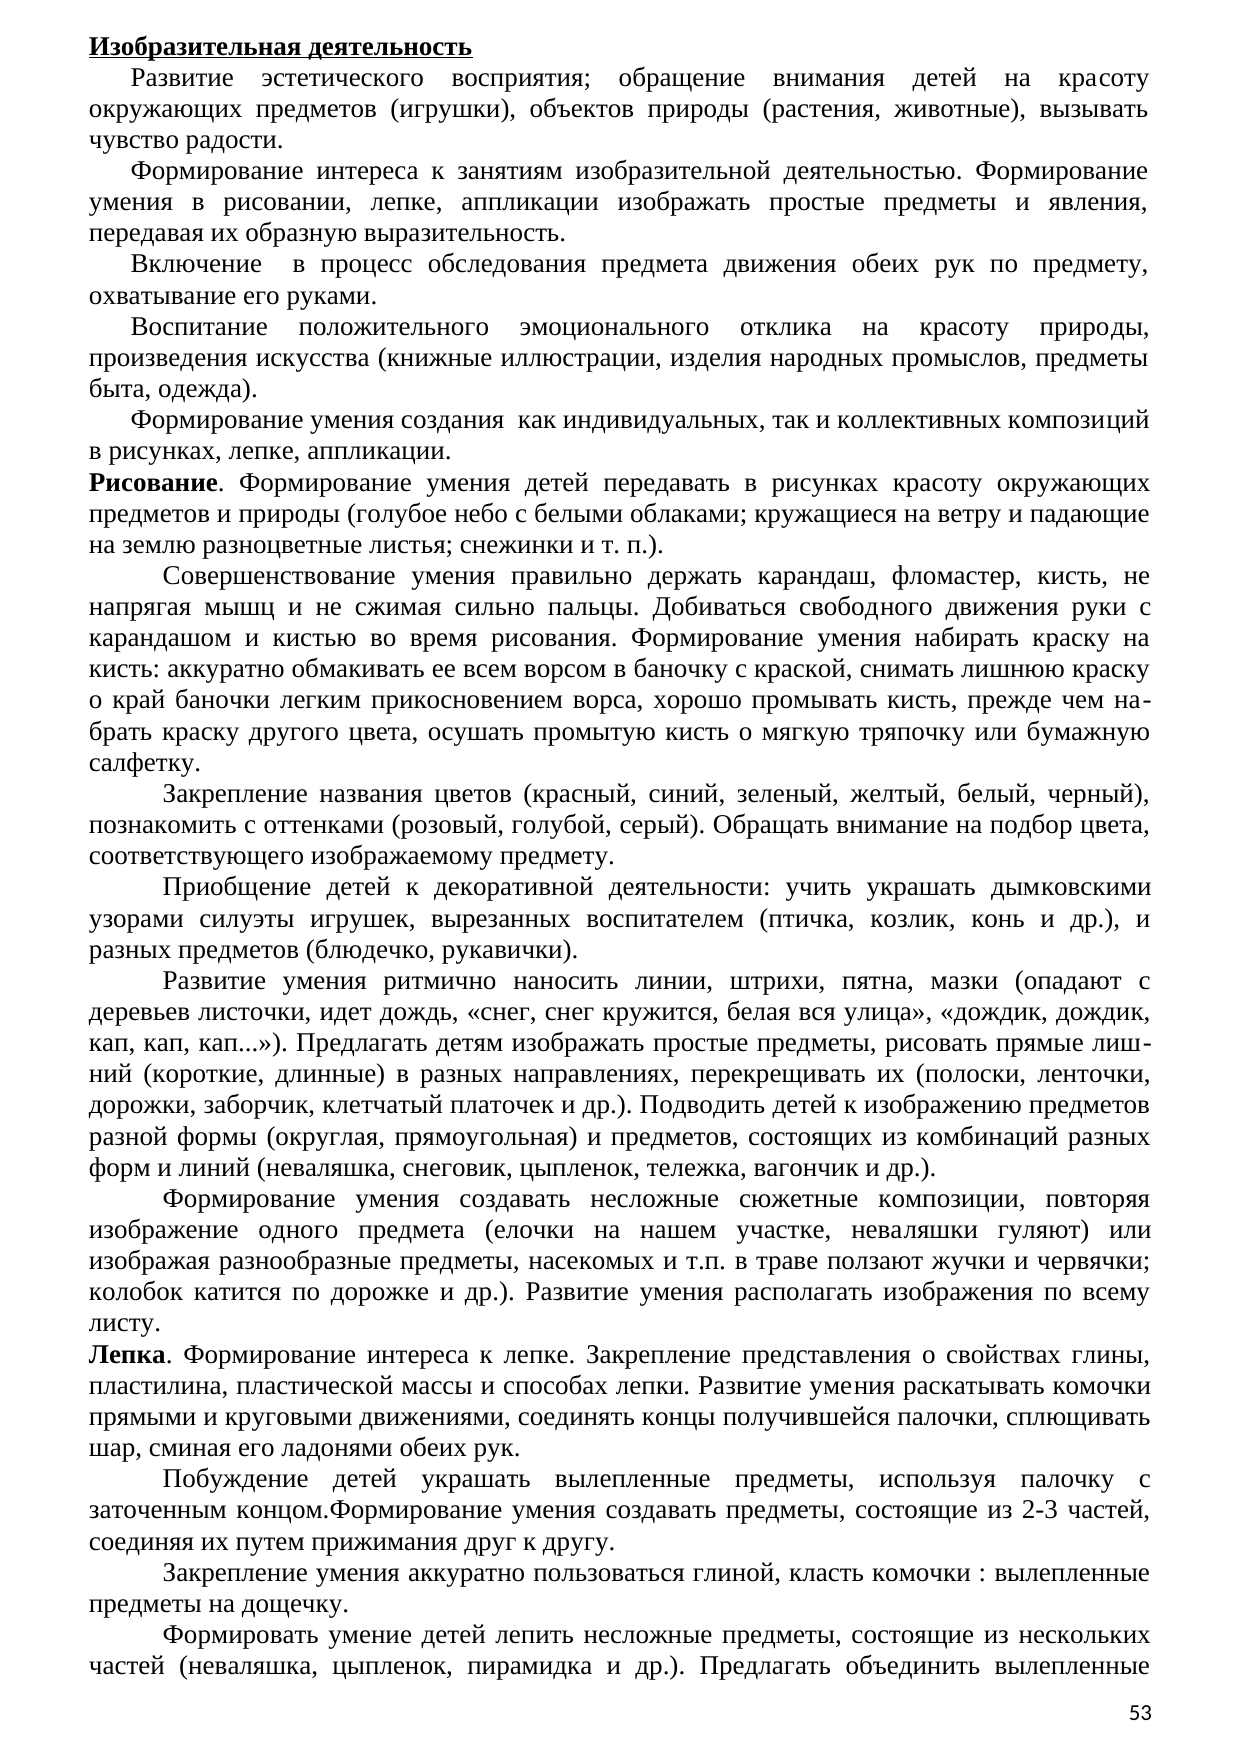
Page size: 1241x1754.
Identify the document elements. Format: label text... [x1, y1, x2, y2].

text Закрепление умения аккуратно пользоваться глиной, класть комочки : вылепленные предметы на дощечку. [89, 1556, 1152, 1618]
text Рисование. Формирование умения детей передавать в рисунках красоту окружающих предметов и природы (голубое небо с белыми облаками; кружащиеся на ветру и падающие на землю разноцветные листья; снежинки и т. п.). [89, 466, 1152, 559]
text Лепка. Формирование интереса к лепке. Закрепление представления о свойствах глины, пластилина, пластической массы и способах лепки. Развитие умения раскатывать комочки прямыми и круговыми движениями, соединять концы получившейся палочки, сплющивать шар, сминая его ладонями обеих рук. [89, 1338, 1152, 1462]
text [89, 1618, 1152, 1680]
text Воспитание положительного эмоционального отклика на красоту природы, произведения искусства (книжные иллюстрации, изделия народных промыслов, предметы быта, одежда). [89, 310, 1149, 403]
text Побуждение детей украшать вылепленные предметы, используя палочку с заточенным концом.Формирование умения создавать предметы, состоящие из 2-3 частей, соединяя их путем прижимания друг к другу. [89, 1462, 1152, 1556]
text Закрепление названия цветов (красный, синий, зеленый, желтый, белый, черный), познакомить с оттенками (розовый, голубой, серый). Обращать внимание на подбор цвета, соответствующего изображаемому предмету. [89, 777, 1152, 871]
text Формирование умения создавать несложные сюжетные композиции, повторяя изображение одного предмета (елочки на нашем участке, неваляшки гуляют) или изображая разнообразные предметы, насекомых и т.п. в траве ползают жучки и червячки; колобок катится по дорожке и др.). Развитие умения располагать изображения по всему листу. [89, 1182, 1152, 1338]
text Развитие умения ритмично наносить линии, штрихи, пятна, мазки (опадают с деревьев листочки, идет дождь, «снег, снег кружится, белая вся улица», «дождик, дождик, кап, кап, кап...»). Предлагать детям изображать простые предметы, рисовать прямые лишний (короткие, длинные) в разных направлениях, перекрещивать их (полоски, ленточки, дорожки, заборчик, клетчатый платочек и др.). Подводить детей к изображению предметов разной формы (округлая, прямоугольная) и предметов, состоящих из комбинаций разных форм и линий (неваляшка, снеговик, цыпленок, тележка, вагончик и др.). [89, 964, 1152, 1182]
text Приобщение детей к декоративной деятельности: учить украшать дымковскими узорами силуэты игрушек, вырезанных воспитателем (птичка, козлик, конь и др.), и разных предметов (блюдечко, рукавички). [89, 871, 1152, 964]
text Развитие эстетического восприятия; обращение внимания детей на красоту окружающих предметов (игрушки), объектов природы (растения, животные), вызывать чувство радости. [89, 61, 1149, 154]
text Совершенствование умения правильно держать карандаш, фломастер, кисть, не напрягая мышц и не сжимая сильно пальцы. Добиваться свободного движения руки с карандашом и кистью во время рисования. Формирование умения набирать краску на кисть: аккуратно обмакивать ее всем ворсом в баночку с краской, снимать лишнюю краску о край баночки легким прикосновением ворса, хорошо промывать кисть, прежде чем набрать краску другого цвета, осушать промытую кисть о мягкую тряпочку или бумажную салфетку. [89, 559, 1152, 777]
text Изобразительная деятельность [89, 29, 1152, 61]
text Включение в процесс обследования предмета движения обеих рук по предмету, охватывание его руками. [89, 248, 1149, 310]
text Формирование интереса к занятиям изобразительной деятельностью. Формирование умения в рисовании, лепке, аппликации изображать простые предметы и явления, передавая их образную выразительность. [89, 154, 1149, 248]
text Формирование умения создания как индивидуальных, так и коллективных композиций в рисунках, лепке, аппликации. [89, 403, 1149, 466]
